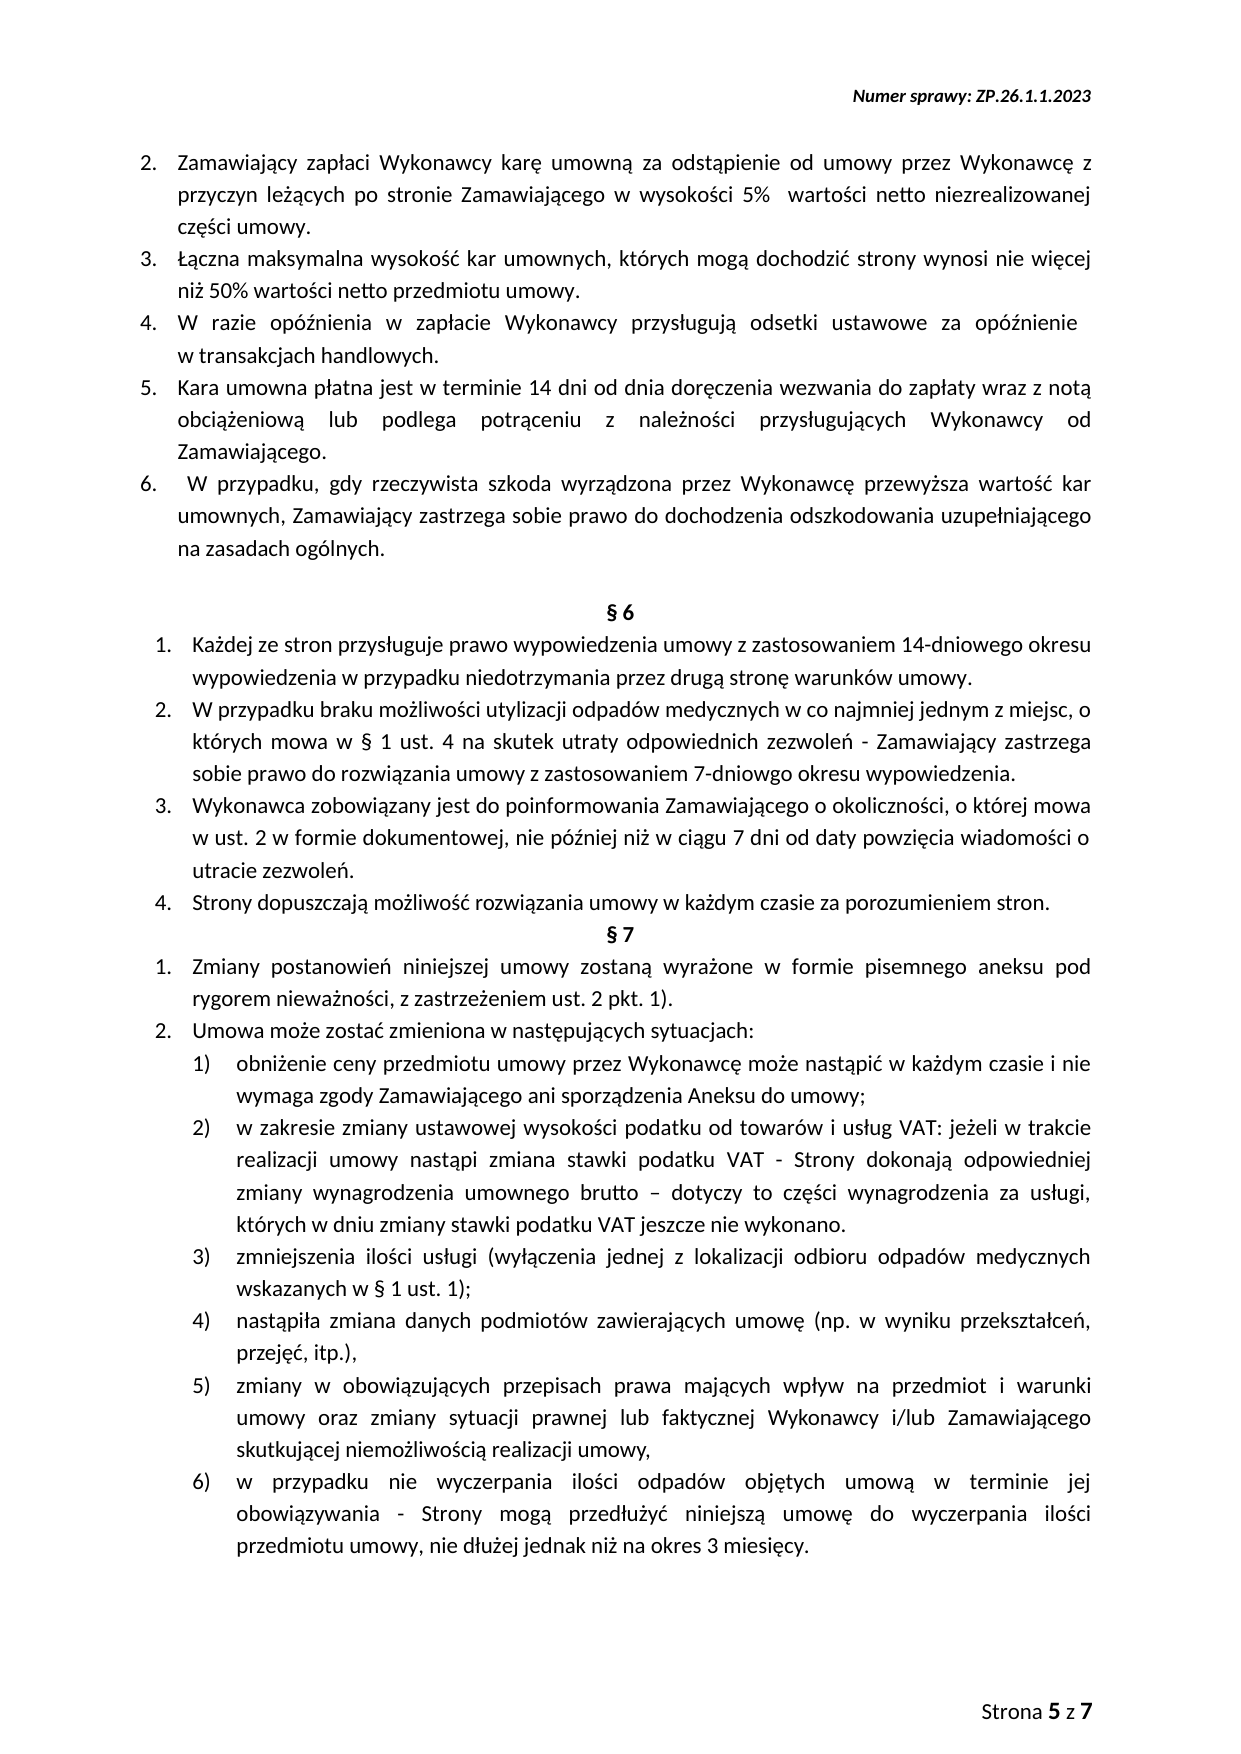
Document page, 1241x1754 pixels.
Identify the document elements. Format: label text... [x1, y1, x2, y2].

list Kara umowna płatna jest w terminie 14 dni od dnia doręczenia wezwania do zapłaty wraz z notą obciążeniową lub podlega potrąceniu z należności przysługujących Wykonawcy od Zamawiającego. [140, 373, 1093, 465]
list Umowa może zostać zmieniona w następujących sytuacjach: [154, 1017, 1093, 1045]
list Strony dopuszczają możliwość rozwiązania umowy w każdym czasie za porozumieniem stron. [154, 888, 1093, 916]
list Każdej ze stron przysługuje prawo wypowiedzenia umowy z zastosowaniem 14-dniowego okresu wypowiedzenia w przypadku niedotrzymania przez drugą stronę warunków umowy. [154, 630, 1093, 691]
text § 6 [148, 598, 1093, 626]
list W przypadku braku możliwości utylizacji odpadów medycznych w co najmniej jednym z miejsc, o których mowa w § 1 ust. 4 na skutek utraty odpowiednich zezwoleń - Zamawiający zastrzega sobie prawo do rozwiązania umowy z zastosowaniem 7-dniowgo okresu wypowiedzenia. [154, 695, 1093, 787]
list W razie opóźnienia w zapłacie Wykonawcy przysługują odsetki ustawowe za opóźnienie w transakcjach handlowych. [140, 308, 1093, 369]
list Wykonawca zobowiązany jest do poinformowania Zamawiającego o okoliczności, o której mowa w ust. 2 w formie dokumentowej, nie później niż w ciągu 7 dni od daty powzięcia wiadomości o utracie zezwoleń. [154, 791, 1093, 884]
list Łączna maksymalna wysokość kar umownych, których mogą dochodzić strony wynosi nie więcej niż 50% wartości netto przedmiotu umowy. [140, 244, 1093, 304]
list W przypadku, gdy rzeczywista szkoda wyrządzona przez Wykonawcę przewyższa wartość kar umownych, Zamawiający zastrzega sobie prawo do dochodzenia odszkodowania uzupełniającego na zasadach ogólnych. [140, 469, 1093, 562]
list w zakresie zmiany ustawowej wysokości podatku od towarów i usług VAT: jeżeli w trakcie realizacji umowy nastąpi zmiana stawki podatku VAT - Strony dokonają odpowiedniej zmiany wynagrodzenia umownego brutto – dotyczy to części wynagrodzenia za usługi, których w dniu zmiany stawki podatku VAT jeszcze nie wykonano. [192, 1113, 1093, 1238]
list zmiany w obowiązujących przepisach prawa mających wpływ na przedmiot i warunki umowy oraz zmiany sytuacji prawnej lub faktycznej Wykonawcy i/lub Zamawiającego skutkującej niemożliwością realizacji umowy, [192, 1371, 1093, 1463]
text § 7 [148, 920, 1093, 948]
list nastąpiła zmiana danych podmiotów zawierających umowę (np. w wyniku przekształceń, przejęć, itp.), [192, 1306, 1093, 1367]
list w przypadku nie wyczerpania ilości odpadów objętych umową w terminie jej obowiązywania - Strony mogą przedłużyć niniejszą umowę do wyczerpania ilości przedmiotu umowy, nie dłużej jednak niż na okres 3 miesięcy. [192, 1467, 1093, 1560]
list Zamawiający zapłaci Wykonawcy karę umowną za odstąpienie od umowy przez Wykonawcę z przyczyn leżących po stronie Zamawiającego w wysokości 5% wartości netto niezrealizowanej części umowy. [140, 148, 1093, 240]
list zmniejszenia ilości usługi (wyłączenia jednej z lokalizacji odbioru odpadów medycznych wskazanych w § 1 ust. 1); [192, 1242, 1093, 1302]
list Zmiany postanowień niniejszej umowy zostaną wyrażone w formie pisemnego aneksu pod rygorem nieważności, z zastrzeżeniem ust. 2 pkt. 1). [154, 952, 1093, 1012]
list obniżenie ceny przedmiotu umowy przez Wykonawcę może nastąpić w każdym czasie i nie wymaga zgody Zamawiającego ani sporządzenia Aneksu do umowy; [192, 1049, 1093, 1109]
